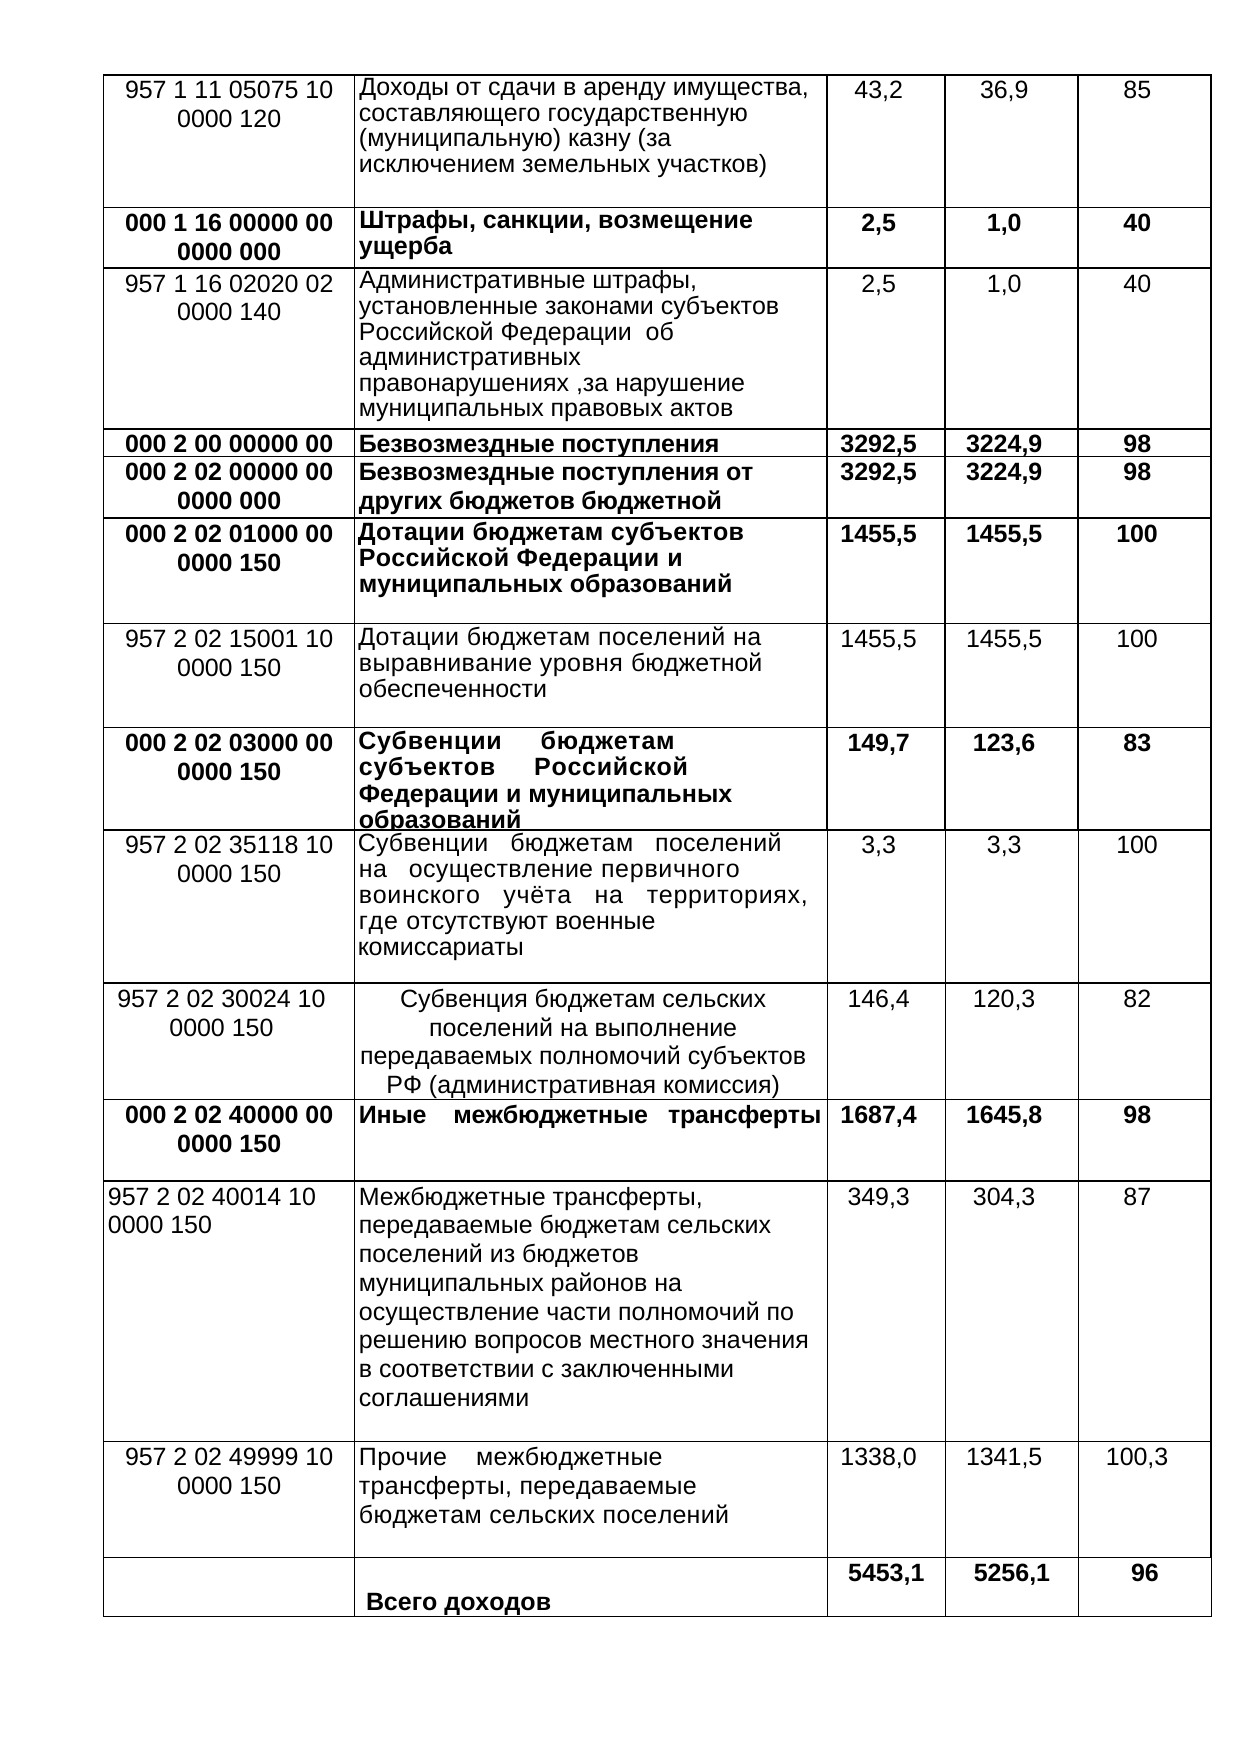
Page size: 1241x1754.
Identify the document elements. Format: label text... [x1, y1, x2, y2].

table_cell 1341,5 [946, 1442, 1078, 1557]
table_cell 000 2 02 00000 00 0000 000 [104, 457, 354, 517]
table_cell Административные штрафы, установленные законами субъектов Российской Федерации об административных правонарушениях ,за нарушение муниципальных правовых актов [355, 269, 826, 428]
table_cell 957 2 02 15001 10 0000 150 [104, 624, 354, 726]
table_cell 1455,5 [946, 624, 1077, 726]
table_cell 96 [1079, 1558, 1211, 1616]
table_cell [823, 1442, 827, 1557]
table_cell 2,5 [828, 269, 944, 428]
table_cell 5453,1 [828, 1558, 945, 1616]
table_cell Всего доходов [355, 1558, 827, 1616]
table_cell Межбюджетные трансферты, передаваемые бюджетам сельских поселений из бюджетов муниципальных районов на осуществление части полномочий по решению вопросов местного значения в соответствии с заключенными соглашениями [355, 1182, 827, 1441]
table_cell 000 2 02 40000 00 0000 150 [104, 1100, 354, 1180]
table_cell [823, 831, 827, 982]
table_cell 000 1 16 00000 00 0000 000 [104, 208, 354, 267]
table_cell 3292,5 [828, 457, 944, 517]
table_cell 000 2 02 01000 00 0000 150 [104, 519, 354, 623]
table_cell 149,7 [828, 728, 944, 829]
table_cell 1645,8 [946, 1100, 1078, 1180]
table_cell 40 [1079, 208, 1210, 267]
table_cell 100 [1079, 831, 1210, 982]
table_cell 98 [1079, 1100, 1210, 1180]
table_cell 87 [1079, 1182, 1210, 1441]
table_cell 1455,5 [946, 519, 1077, 623]
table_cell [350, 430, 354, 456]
table_cell 146,4 [828, 984, 945, 1099]
table_cell Дотации бюджетам поселений на выравнивание уровня бюджетной обеспеченности [355, 624, 826, 726]
table_cell 120,3 [946, 984, 1078, 1099]
table_cell 1,0 [946, 269, 1077, 428]
table_cell 304,3 [946, 1182, 1078, 1441]
table_cell 957 2 02 30024 10 0000 150 [104, 984, 354, 1099]
table_cell 957 2 02 35118 10 0000 150 [104, 831, 354, 982]
table_cell 43,2 [828, 76, 944, 207]
table_cell 349,3 [828, 1182, 945, 1441]
table_cell 123,6 [946, 728, 1077, 829]
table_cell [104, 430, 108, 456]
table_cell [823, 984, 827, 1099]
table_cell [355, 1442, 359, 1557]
table_cell 100 [1079, 519, 1210, 623]
table_cell 3,3 [828, 831, 945, 982]
table_cell Доходы от сдачи в аренду имущества, составляющего государственную (муниципальную) казну (за исключением земельных участков) [355, 76, 826, 207]
table_cell 1687,4 [828, 1100, 945, 1180]
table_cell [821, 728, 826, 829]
table_cell 1338,0 [828, 1442, 945, 1557]
table_cell 957 2 02 49999 10 0000 150 [104, 1442, 354, 1557]
table_cell 98 [1079, 457, 1210, 517]
table_cell 3224,9 [946, 457, 1077, 517]
table_cell 40 [1079, 269, 1210, 428]
table_cell 5256,1 [946, 1558, 1078, 1616]
table_cell 1455,5 [828, 624, 944, 726]
table_cell Иные межбюджетные трансферты [355, 1100, 827, 1180]
table_cell 957 1 11 05075 10 0000 120 [104, 76, 354, 207]
table_cell 3,3 [946, 831, 1078, 982]
table_cell Дотации бюджетам субъектов Российской Федерации и муниципальных образований [355, 519, 826, 623]
table_cell 957 2 02 40014 10 0000 150 [104, 1182, 354, 1441]
table_cell 85 [1079, 76, 1210, 207]
table_cell 83 [1079, 728, 1210, 829]
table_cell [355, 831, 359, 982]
table_cell 2,5 [828, 208, 944, 267]
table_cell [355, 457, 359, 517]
table_cell 000 2 02 03000 00 0000 150 [104, 728, 354, 829]
table_cell 36,9 [946, 76, 1077, 207]
table_cell [104, 1558, 354, 1616]
table_cell 100 [1079, 624, 1210, 726]
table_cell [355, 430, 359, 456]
table_cell 82 [1079, 984, 1210, 1099]
table_cell Штрафы, санкции, возмещение ущерба [355, 208, 826, 267]
table_cell 100,3 [1079, 1442, 1210, 1557]
table_cell 1455,5 [828, 519, 944, 623]
table_cell 957 1 16 02020 02 0000 140 [104, 269, 354, 428]
table_cell 1,0 [946, 208, 1077, 267]
